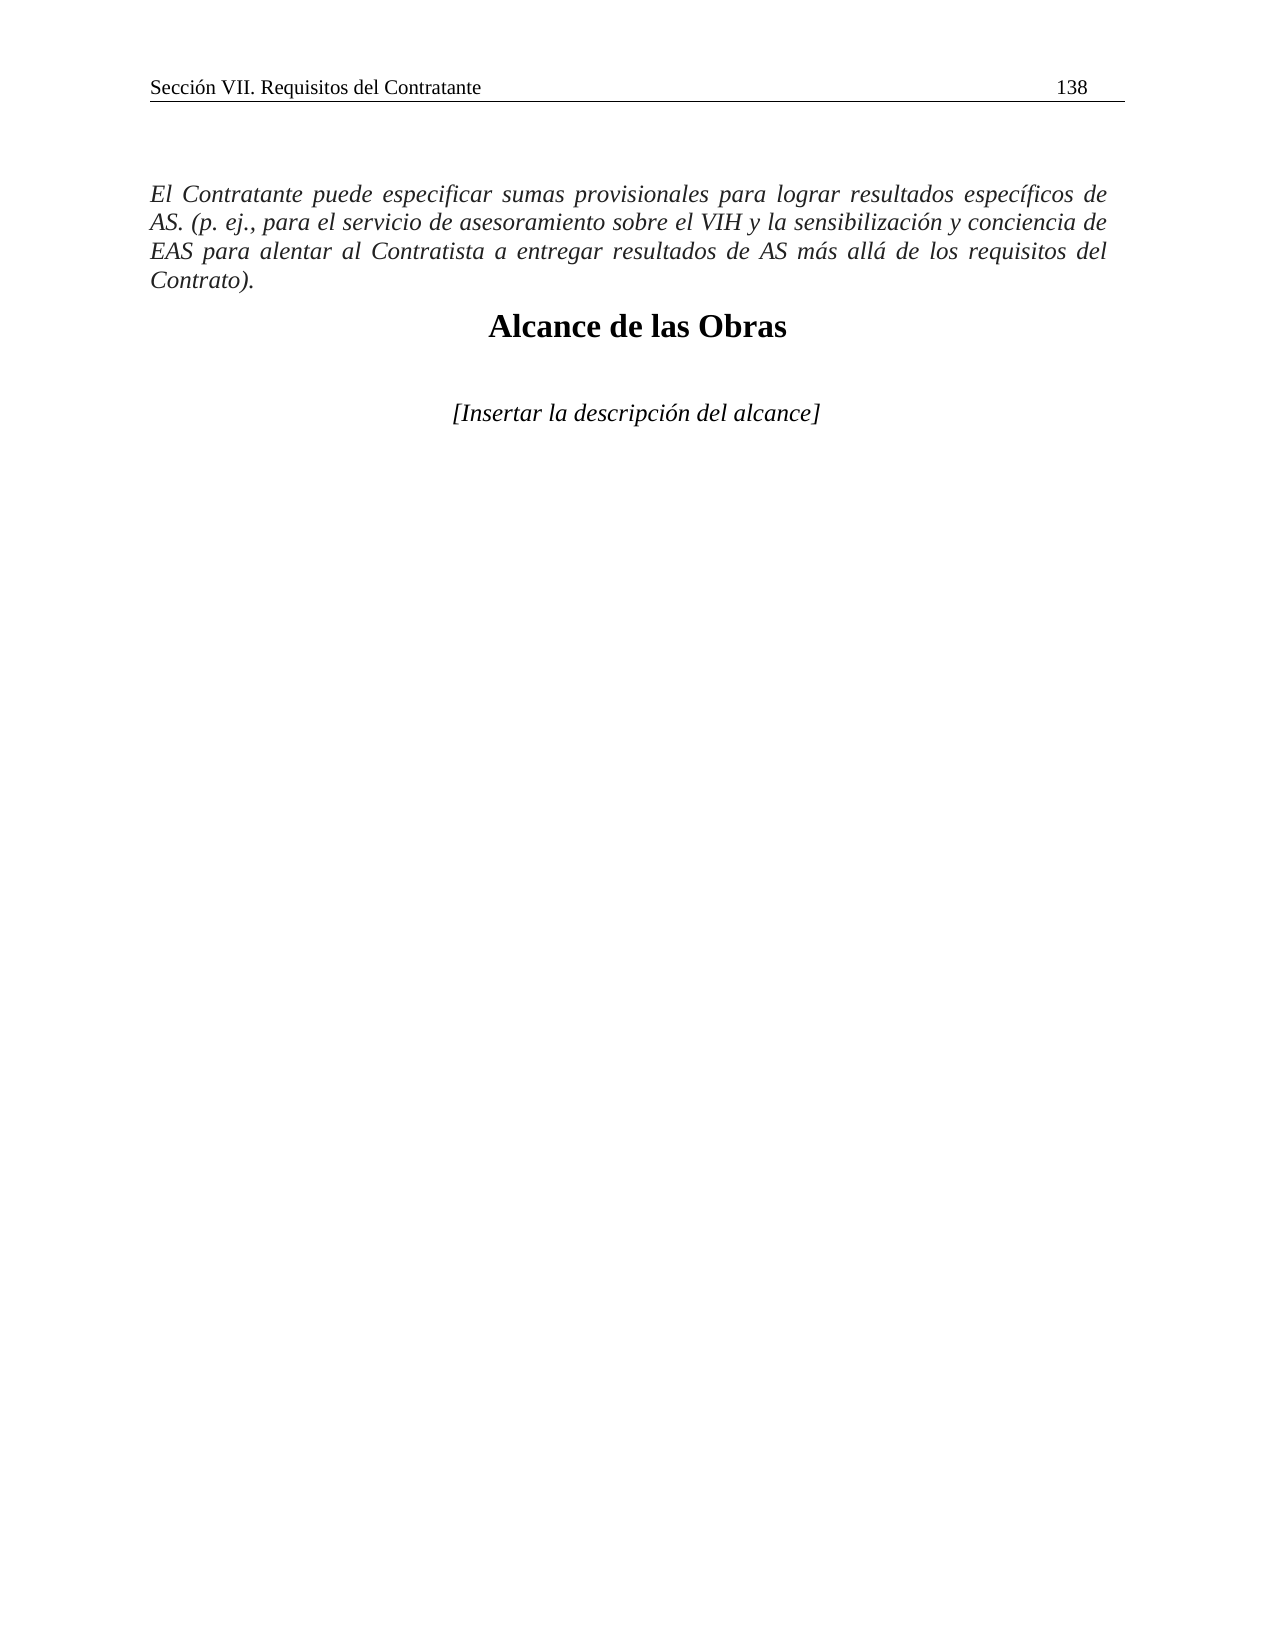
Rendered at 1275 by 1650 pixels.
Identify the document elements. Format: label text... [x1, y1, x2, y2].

text [Insertar la descripción del alcance] [150, 398, 1125, 427]
text El Contratante puede especificar sumas provisionales para lograr resultados específicos de AS. (p. ej., para el servicio de asesoramiento sobre el VIH y la sensibilización y conciencia de EAS para alentar al Contratista a entregar resultados de AS más allá de los requisitos del Contrato). [150, 179, 1110, 294]
text Alcance de las Obras [150, 306, 1125, 344]
